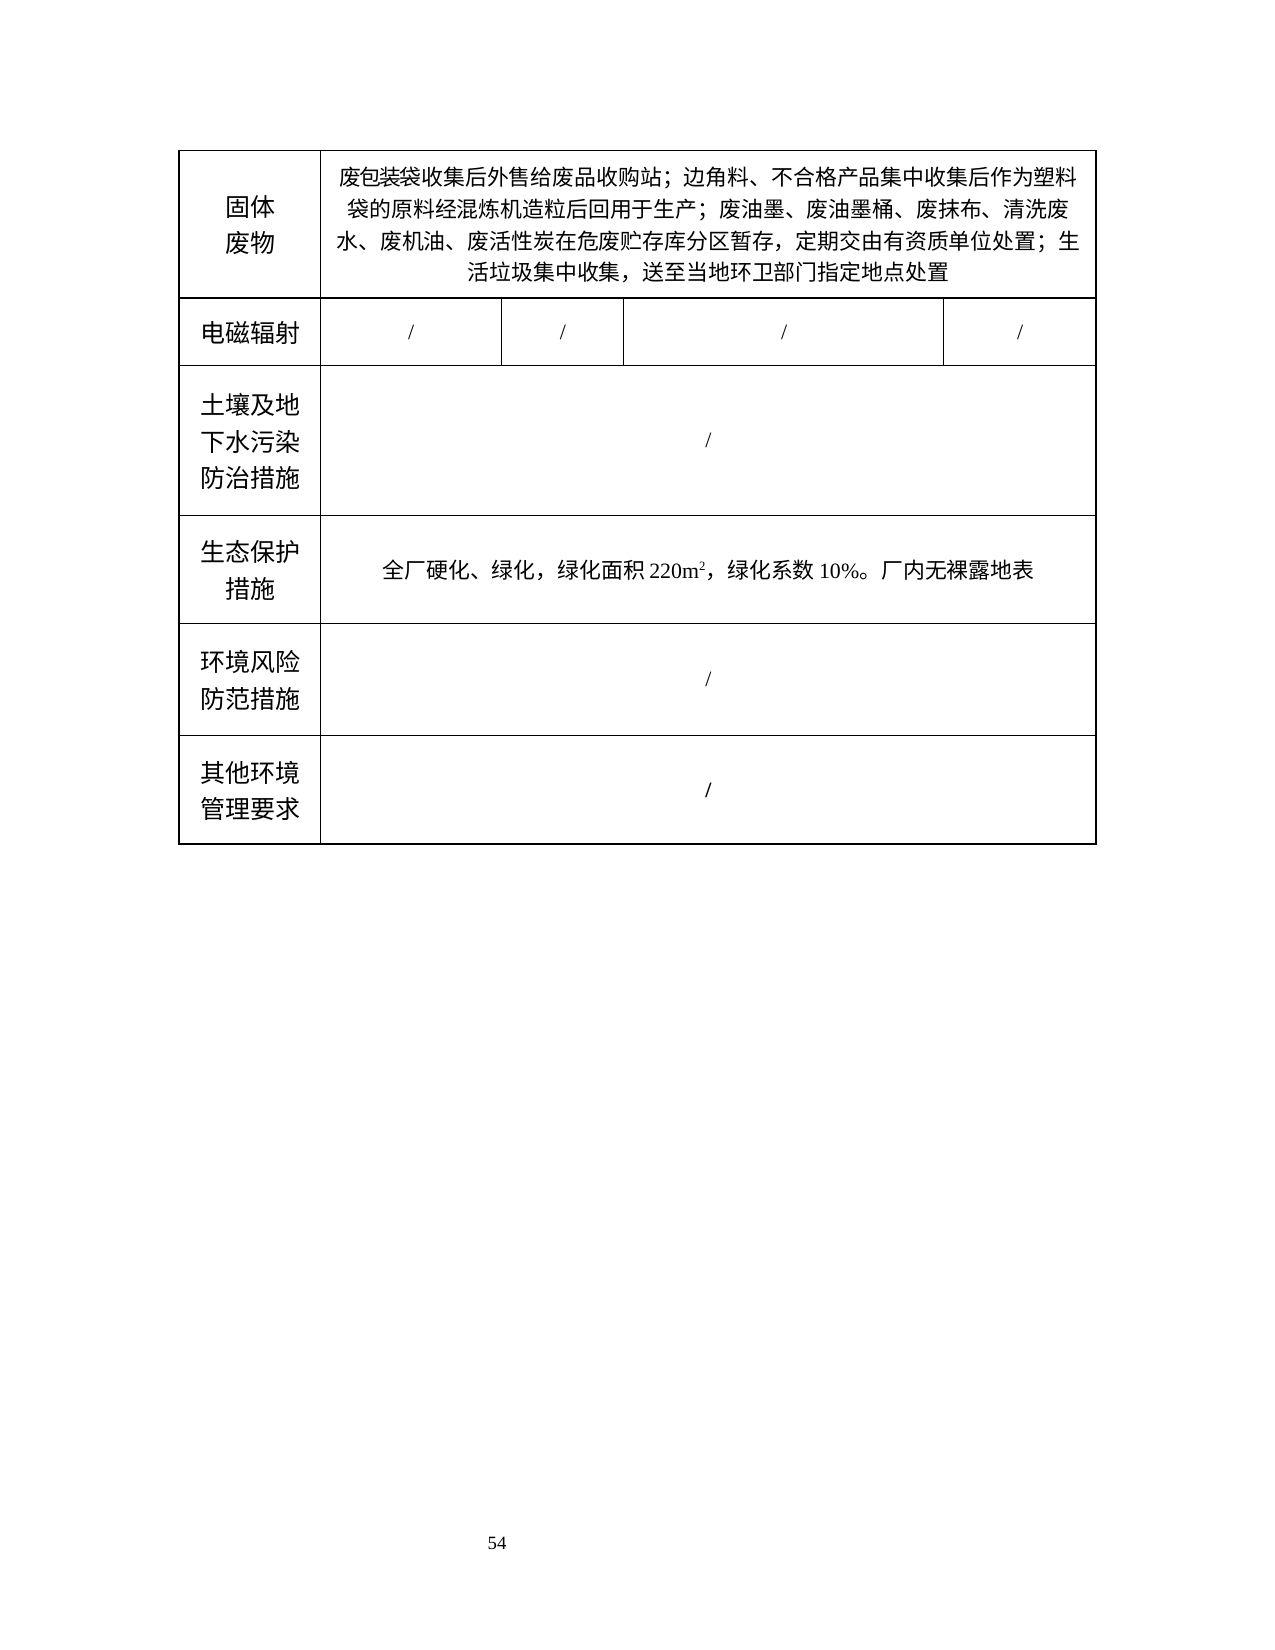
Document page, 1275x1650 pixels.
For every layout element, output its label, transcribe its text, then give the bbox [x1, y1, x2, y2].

table_cell / [502, 299, 623, 364]
table_cell 固体 废物 [180, 151, 320, 297]
table_cell 废包装袋收集后外售给废品收购站；边角料、不合格产品集中收集后作为塑料袋的原料经混炼机造粒后回用于生产；废油墨、废油墨桶、废抹布、清洗废水、废机油、废活性炭在危废贮存库分区暂存，定期交由有资质单位处置；生活垃圾集中收集，送至当地环卫部门指定地点处置 [321, 151, 1095, 297]
table_cell / [321, 366, 1095, 515]
table_cell / [624, 299, 943, 364]
table_cell 环境风险防范措施 [180, 624, 320, 735]
table_cell / [944, 299, 1095, 364]
table_cell 生态保护措施 [180, 516, 320, 622]
table_cell 电磁辐射 [180, 299, 320, 364]
table_cell 全厂硬化、绿化，绿化面积220m2，绿化系数10%。厂内无裸露地表 [321, 516, 1095, 622]
table_cell 土壤及地下水污染防治措施 [180, 366, 320, 515]
table_cell / [321, 299, 501, 364]
table_cell / [321, 736, 1095, 843]
table_cell 其他环境管理要求 [180, 736, 320, 843]
table_cell / [321, 624, 1095, 735]
